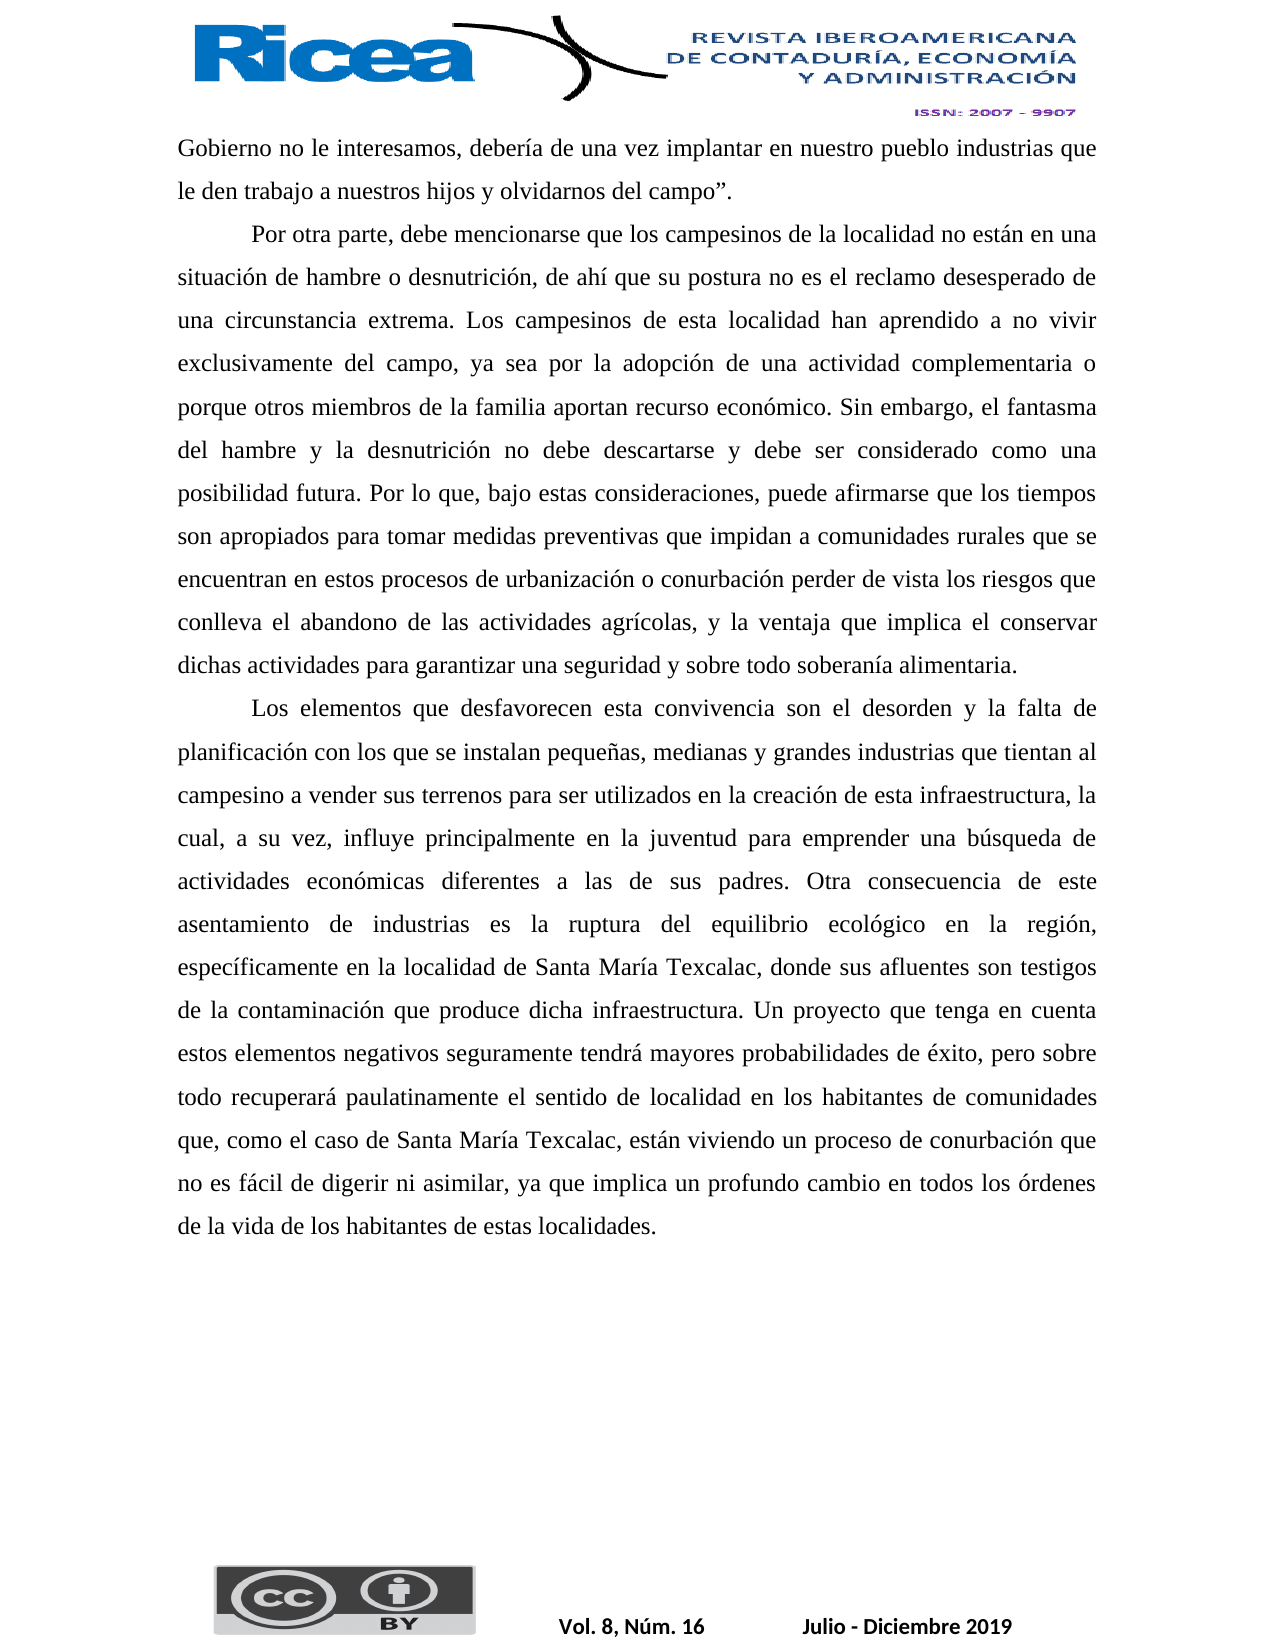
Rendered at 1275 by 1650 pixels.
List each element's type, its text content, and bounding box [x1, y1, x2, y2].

text Los elementos que desfavorecen esta convivencia son el desorden y la falta de planificación con los que se instalan pequeñas, medianas y grandes industrias que tientan al campesino a vender sus terrenos para ser utilizados en la creación de esta infraestructura, la cual, a su vez, influye principalmente en la juventud para emprender una búsqueda de actividades económicas diferentes a las de sus padres. Otra consecuencia de este asentamiento de industrias es la ruptura del equilibrio ecológico en la región, específicamente en la localidad de Santa María Texcalac, donde sus afluentes son testigos de la contaminación que produce dicha infraestructura. Un proyecto que tenga en cuenta estos elementos negativos seguramente tendrá mayores probabilidades de éxito, pero sobre todo recuperará paulatinamente el sentido de localidad en los habitantes de comunidades que, como el caso de Santa María Texcalac, están viviendo un proceso de conurbación que no es fácil de digerir ni asimilar, ya que implica un profundo cambio en todos los órdenes de la vida de los habitantes de estas localidades. [177, 693, 1098, 1240]
picture [213, 1565, 476, 1635]
text Por otra parte, debe mencionarse que los campesinos de la localidad no están en una situación de hambre o desnutrición, de ahí que su postura no es el reclamo desesperado de una circunstancia extrema. Los campesinos de esta localidad han aprendido a no vivir exclusivamente del campo, ya sea por la adopción de una actividad complementaria o porque otros miembros de la familia aportan recurso económico. Sin embargo, el fantasma del hambre y la desnutrición no debe descartarse y debe ser considerado como una posibilidad futura. Por lo que, bajo estas consideraciones, puede afirmarse que los tiempos son apropiados para tomar medidas preventivas que impidan a comunidades rurales que se encuentran en estos procesos de urbanización o conurbación perder de vista los riesgos que conlleva el abandono de las actividades agrícolas, y la ventaja que implica el conservar dichas actividades para garantizar una seguridad y sobre todo soberanía alimentaria. [177, 219, 1098, 679]
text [177, 133, 1098, 205]
